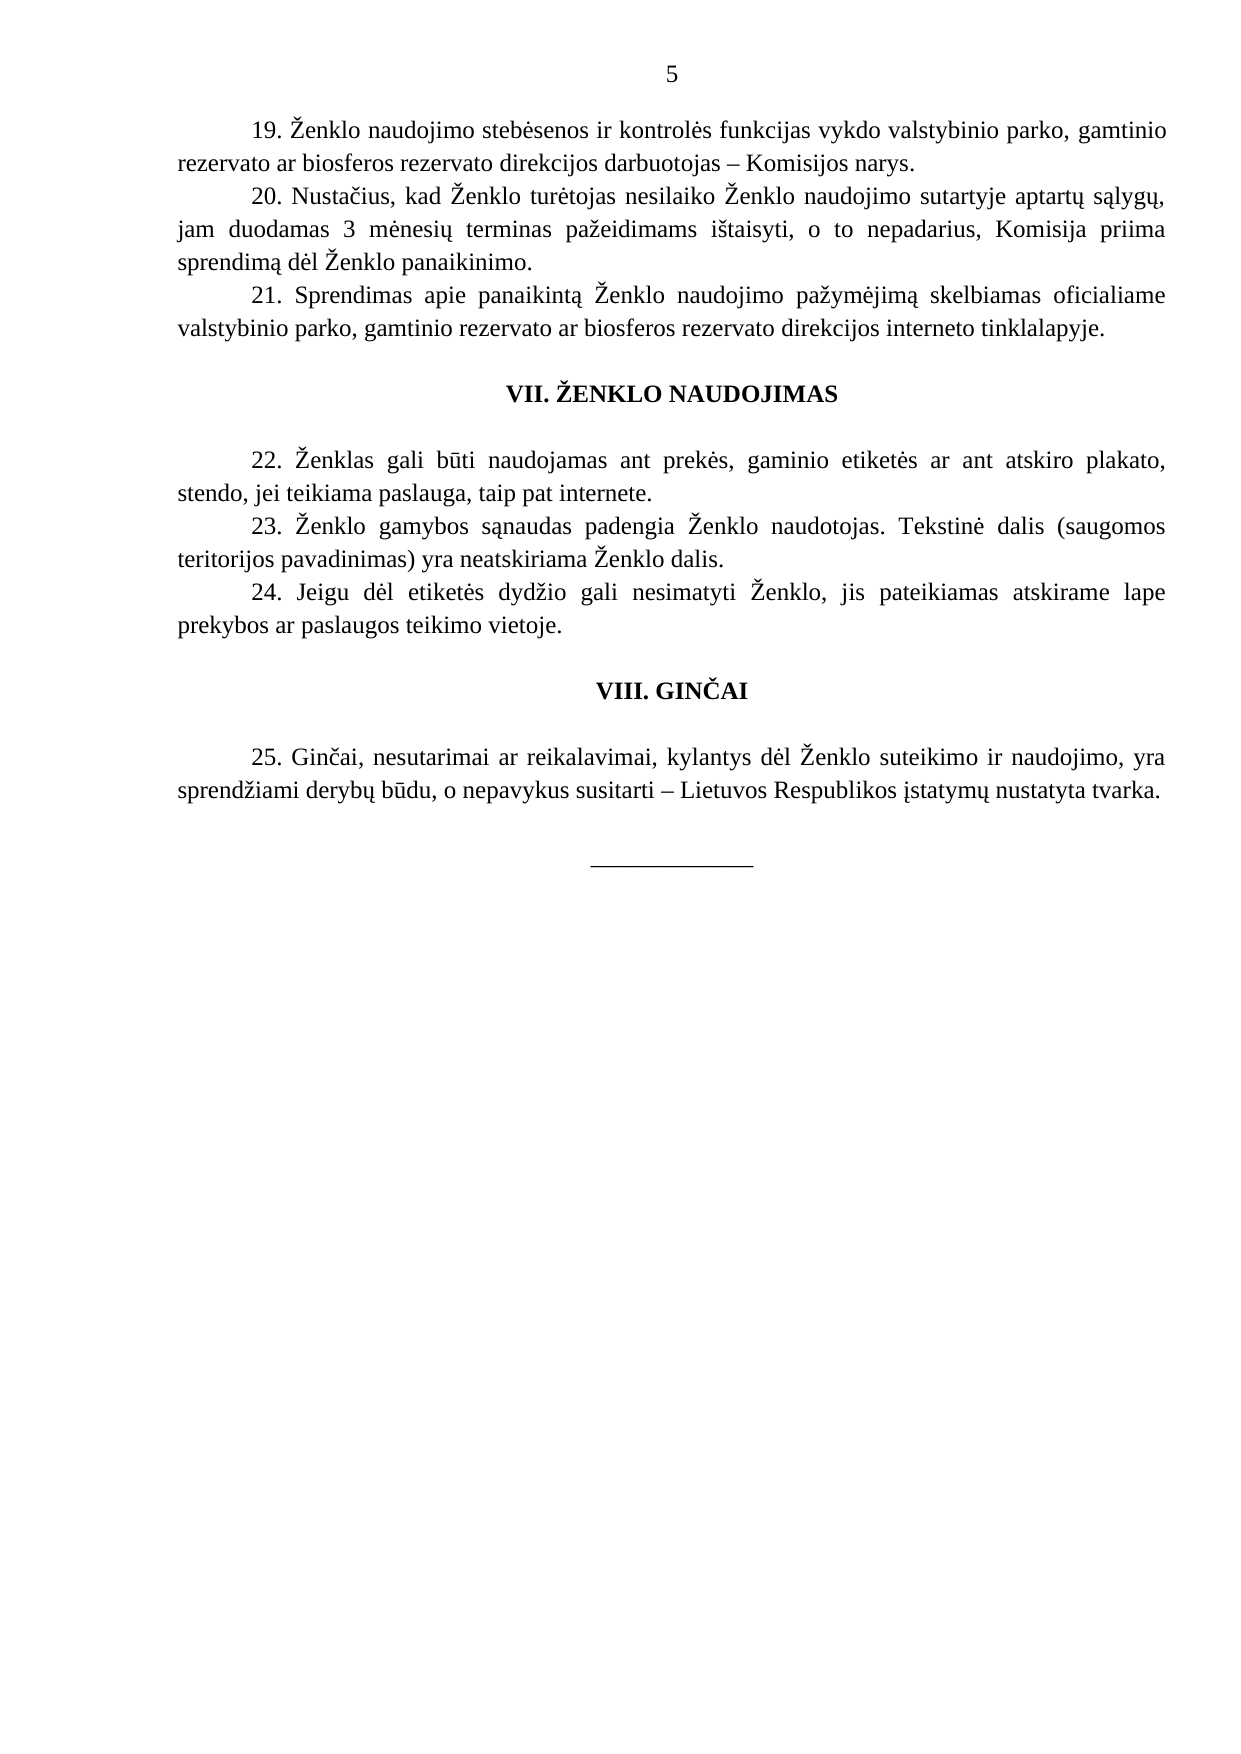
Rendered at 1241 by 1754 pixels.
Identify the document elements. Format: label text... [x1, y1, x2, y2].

text 23. Ženklo gamybos sąnaudas padengia Ženklo naudotojas. Tekstinė dalis (saugomos teritorijos pavadinimas) yra neatskiriama Ženklo dalis. [177, 511, 1167, 573]
text 22. Ženklas gali būti naudojamas ant prekės, gaminio etiketės ar ant atskiro plakato, stendo, jei teikiama paslauga, taip pat internete. [177, 445, 1167, 507]
text 25. Ginčai, nesutarimai ar reikalavimai, kylantys dėl Ženklo suteikimo ir naudojimo, yra sprendžiami derybų būdu, o nepavykus susitarti – Lietuvos Respublikos įstatymų nustatyta tvarka. [177, 742, 1167, 804]
text 24. Jeigu dėl etiketės dydžio gali nesimatyti Ženklo, jis pateikiamas atskirame lape prekybos ar paslaugos teikimo vietoje. [177, 577, 1167, 639]
text 19. Ženklo naudojimo stebėsenos ir kontrolės funkcijas vykdo valstybinio parko, gamtinio rezervato ar biosferos rezervato direkcijos darbuotojas – Komisijos narys. [177, 115, 1167, 177]
text VII. ŽENKLO NAUDOJIMAS [177, 379, 1167, 408]
text _____________ [177, 841, 1167, 870]
text 20. Nustačius, kad Ženklo turėtojas nesilaiko Ženklo naudojimo sutartyje aptartų sąlygų, jam duodamas 3 mėnesių terminas pažeidimams ištaisyti, o to nepadarius, Komisija priima sprendimą dėl Ženklo panaikinimo. [177, 181, 1167, 276]
text 21. Sprendimas apie panaikintą Ženklo naudojimo pažymėjimą skelbiamas oficialiame valstybinio parko, gamtinio rezervato ar biosferos rezervato direkcijos interneto tinklalapyje. [177, 280, 1167, 342]
text VIII. GINČAI [177, 676, 1167, 705]
